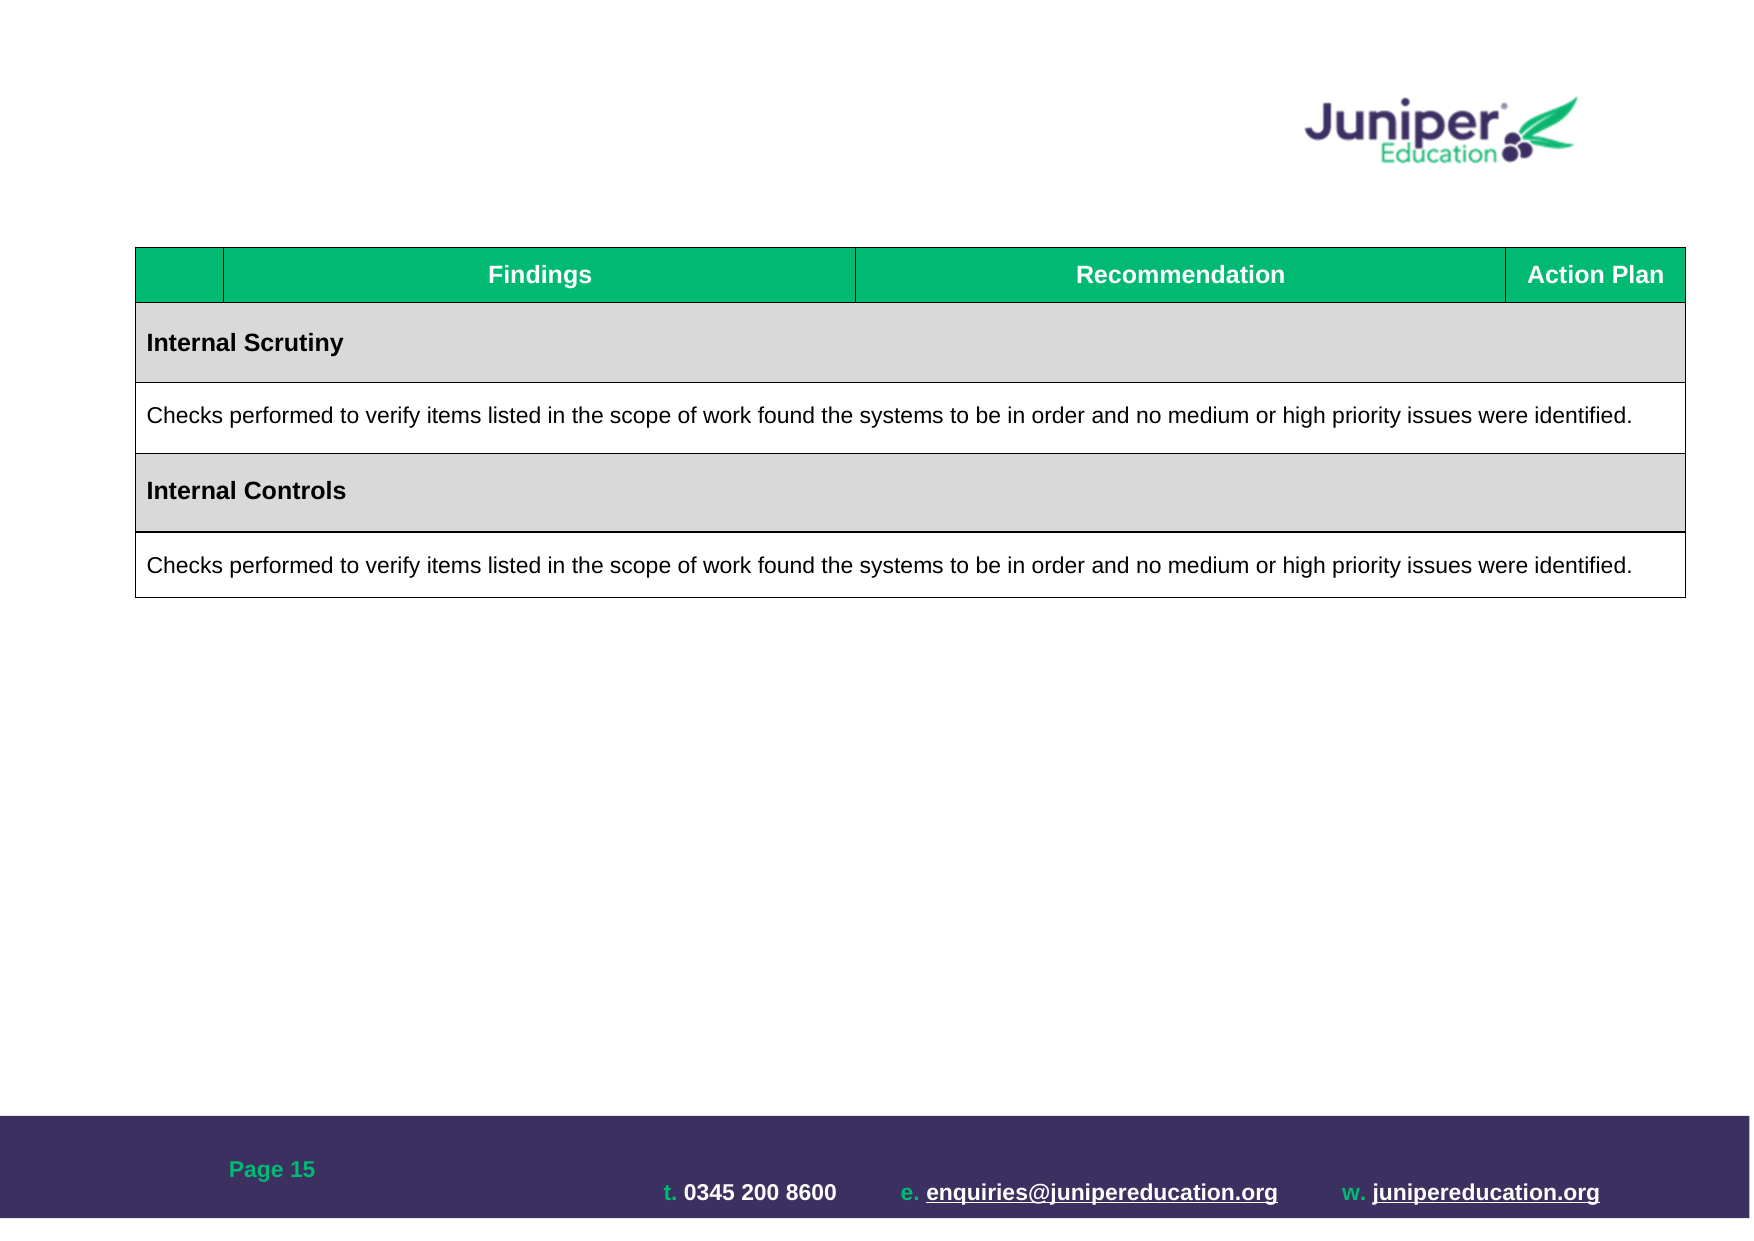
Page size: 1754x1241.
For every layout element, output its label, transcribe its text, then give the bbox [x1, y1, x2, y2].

picture [1270, 73, 1604, 196]
table_cell Checks performed to verify items listed in the scope of work found the systems to be in order and no medium or high priority issues were identified. [136, 533, 1685, 597]
table_cell Internal Scrutiny [136, 303, 1685, 382]
table_header Recommendation [856, 248, 1505, 302]
table_cell Checks performed to verify items listed in the scope of work found the systems to be in order and no medium or high priority issues were identified. [136, 383, 1685, 453]
table_cell Internal Controls [136, 454, 1685, 531]
table_header Action Plan [1506, 248, 1685, 302]
table_header Findings [224, 248, 855, 302]
table_header [136, 248, 223, 302]
